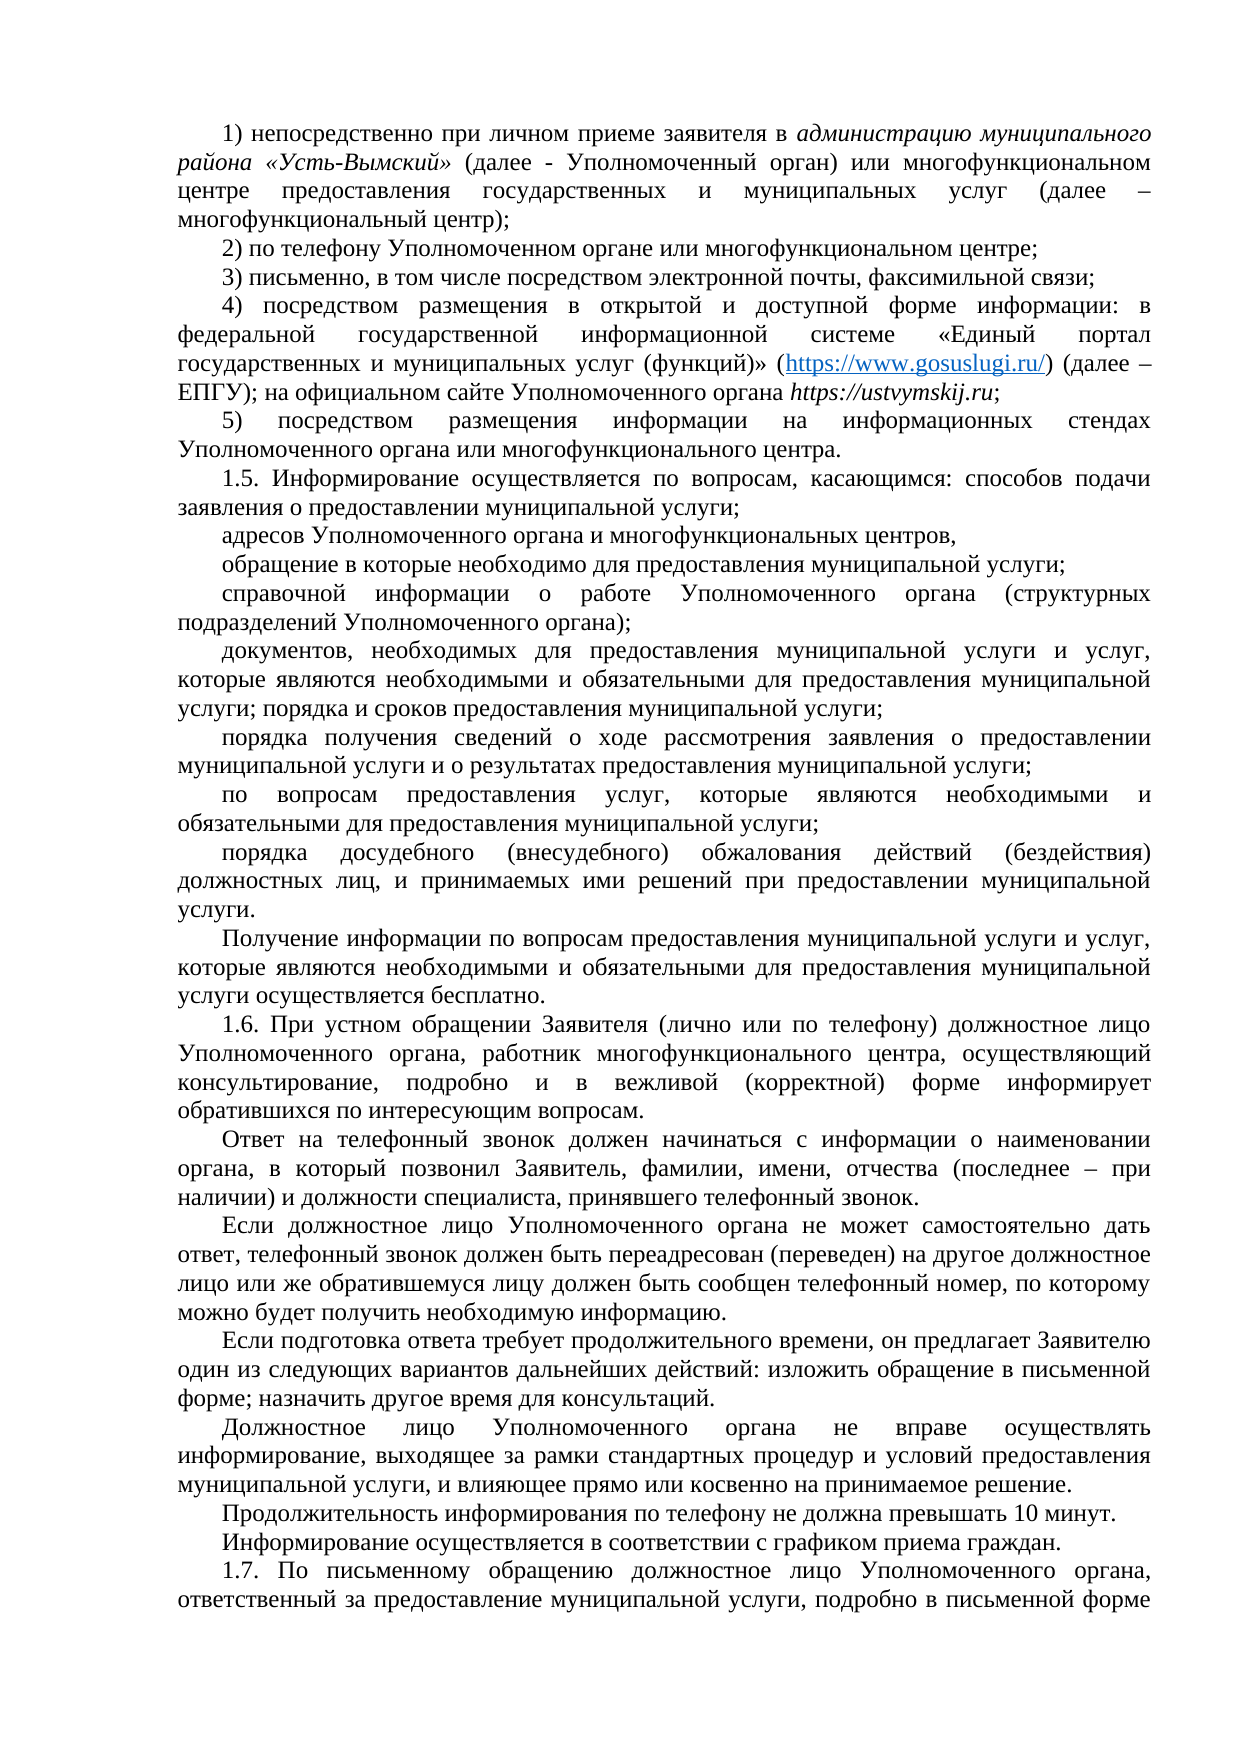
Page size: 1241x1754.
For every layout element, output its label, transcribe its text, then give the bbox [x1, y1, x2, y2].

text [177, 1556, 1152, 1613]
text Продолжительность информирования по телефону не должна превышать 10 минут. [177, 1498, 1152, 1527]
text документов, необходимых для предоставления муниципальной услуги и услуг, которые являются необходимыми и обязательными для предоставления муниципальной услуги; порядка и сроков предоставления муниципальной услуги; [177, 636, 1152, 722]
text обращение в которые необходимо для предоставления муниципальной услуги; [177, 549, 1152, 578]
text 5) посредством размещения информации на информационных стендах Уполномоченного органа или многофункционального центра. [177, 406, 1152, 463]
text порядка досудебного (внесудебного) обжалования действий (бездействия) должностных лиц, и принимаемых ими решений при предоставлении муниципальной услуги. [177, 837, 1152, 923]
text 4) посредством размещения в открытой и доступной форме информации: в федеральной государственной информационной системе «Единый портал государственных и муниципальных услуг (функций)» (https://www.gosuslugi.ru/) (далее – ЕПГУ); на официальном сайте Уполномоченного органа https://ustvymskij.ru; [177, 291, 1152, 406]
text 2) по телефону Уполномоченном органе или многофункциональном центре; [177, 233, 1152, 262]
text порядка получения сведений о ходе рассмотрения заявления о предоставлении муниципальной услуги и о результатах предоставления муниципальной услуги; [177, 722, 1152, 779]
text 1.5. Информирование осуществляется по вопросам, касающимся: способов подачи заявления о предоставлении муниципальной услуги; [177, 463, 1152, 521]
text 3) письменно, в том числе посредством электронной почты, факсимильной связи; [177, 262, 1152, 291]
text Если должностное лицо Уполномоченного органа не может самостоятельно дать ответ, телефонный звонок должен быть переадресован (переведен) на другое должностное лицо или же обратившемуся лицу должен быть сообщен телефонный номер, по которому можно будет получить необходимую информацию. [177, 1211, 1152, 1326]
text Ответ на телефонный звонок должен начинаться с информации о наименовании органа, в который позвонил Заявитель, фамилии, имени, отчества (последнее – при наличии) и должности специалиста, принявшего телефонный звонок. [177, 1124, 1152, 1211]
text Информирование осуществляется в соответствии с графиком приема граждан. [177, 1527, 1152, 1556]
text адресов Уполномоченного органа и многофункциональных центров, [177, 521, 1152, 549]
text 1.6. При устном обращении Заявителя (лично или по телефону) должностное лицо Уполномоченного органа, работник многофункционального центра, осуществляющий консультирование, подробно и в вежливой (корректной) форме информирует обратившихся по интересующим вопросам. [177, 1009, 1152, 1124]
text по вопросам предоставления услуг, которые являются необходимыми и обязательными для предоставления муниципальной услуги; [177, 779, 1152, 837]
text 1) непосредственно при личном приеме заявителя в администрацию муниципального района «Усть-Вымский» (далее - Уполномоченный орган) или многофункциональном центре предоставления государственных и муниципальных услуг (далее – многофункциональный центр); [177, 118, 1152, 233]
text справочной информации о работе Уполномоченного органа (структурных подразделений Уполномоченного органа); [177, 578, 1152, 636]
text Если подготовка ответа требует продолжительного времени, он предлагает Заявителю один из следующих вариантов дальнейших действий: изложить обращение в письменной форме; назначить другое время для консультаций. [177, 1326, 1152, 1412]
text Должностное лицо Уполномоченного органа не вправе осуществлять информирование, выходящее за рамки стандартных процедур и условий предоставления муниципальной услуги, и влияющее прямо или косвенно на принимаемое решение. [177, 1412, 1152, 1498]
text Получение информации по вопросам предоставления муниципальной услуги и услуг, которые являются необходимыми и обязательными для предоставления муниципальной услуги осуществляется бесплатно. [177, 923, 1152, 1009]
